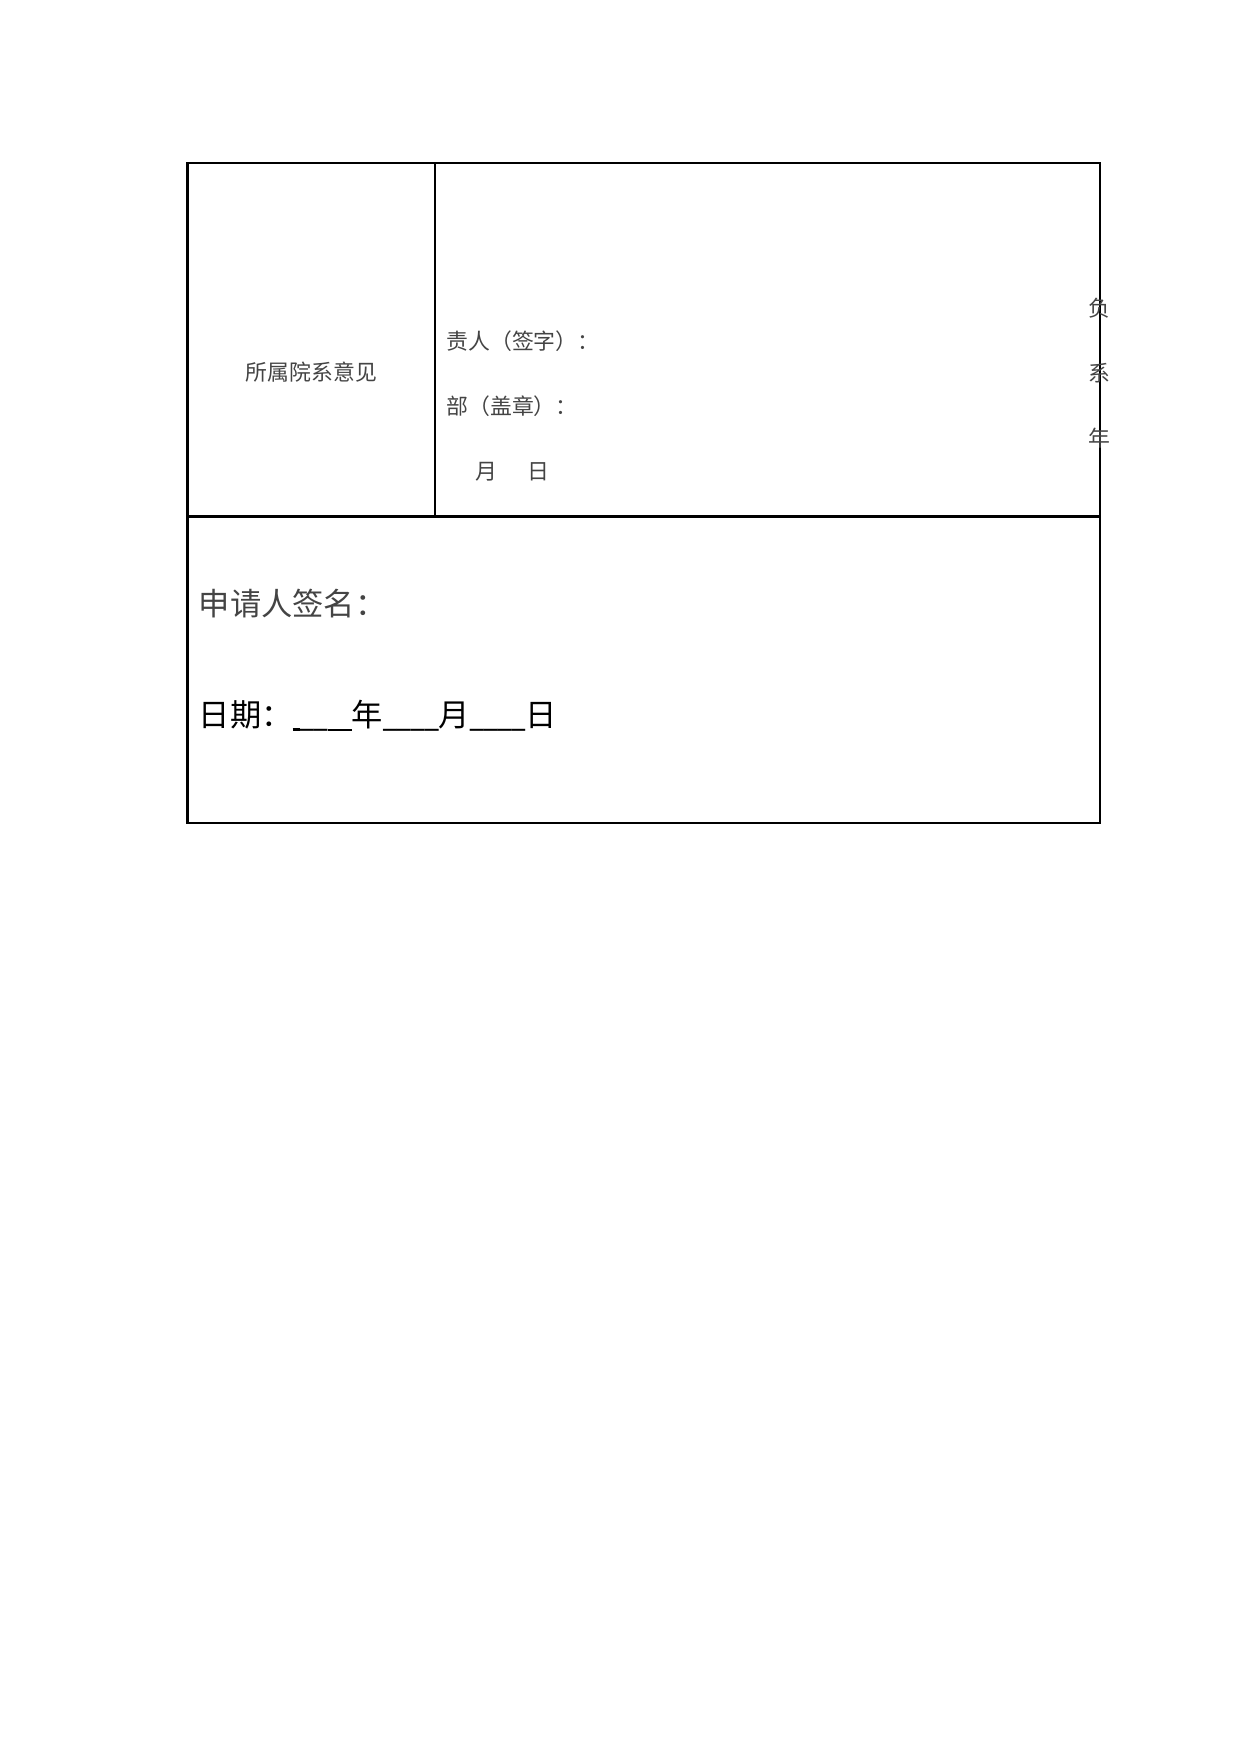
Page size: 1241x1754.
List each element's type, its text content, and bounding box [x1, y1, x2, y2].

table_cell 申请人签名： 日期： __ 年____月____日 [189, 518, 1099, 822]
table_cell 所属院系意见 [189, 164, 434, 515]
table_cell 负责人（签字）： 系部（盖章）： 年 月 日 [436, 164, 1099, 515]
